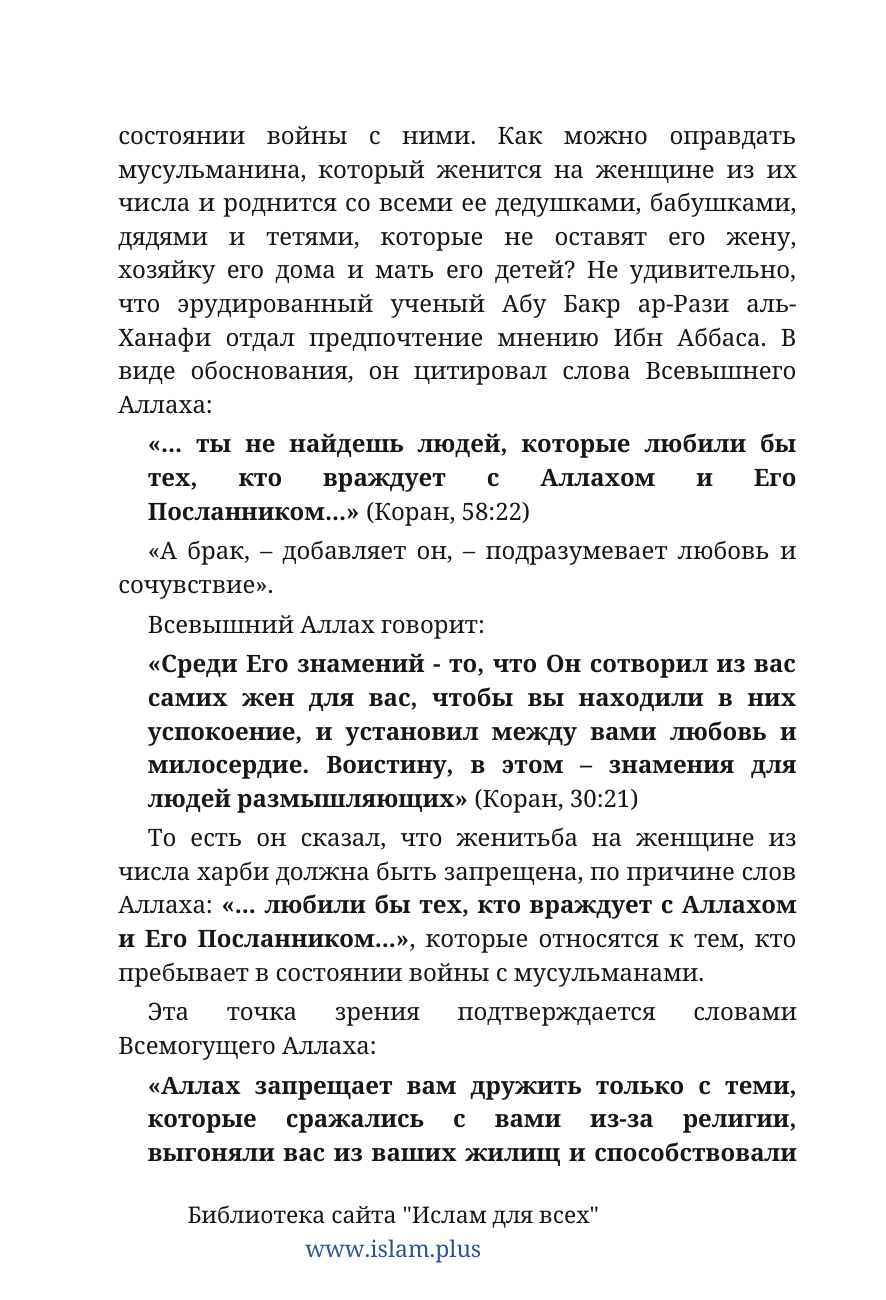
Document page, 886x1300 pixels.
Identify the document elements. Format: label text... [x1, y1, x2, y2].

text Всевышний Аллах говорит: [118, 607, 797, 640]
text Эта точка зрения подтверждается словами Всемогущего Аллаха: [118, 995, 797, 1061]
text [148, 1068, 797, 1168]
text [118, 119, 797, 420]
text «... ты не найдешь людей, которые любили бы тех, кто враждует с Аллахом и Его Посланником...» (Коран, 58:22) [148, 427, 797, 527]
text То есть он сказал, что женитьба на женщине из числа харби должна быть запрещена, по причине слов Аллаха: «... любили бы тех, кто враждует с Аллахом и Его Посланником...», которые относятся к тем, кто пребывает в состоянии войны с мусульманами. [118, 821, 797, 988]
text «Среди Его знамений - то, что Он сотворил из вас самих жен для вас, чтобы вы находили в них успокоение, и установил между вами любовь и милосердие. Воистину, в этом – знамения для людей размышляющих» (Коран, 30:21) [148, 647, 797, 814]
text «А брак, – добавляет он, – подразумевает любовь и сочувствие». [118, 534, 797, 600]
